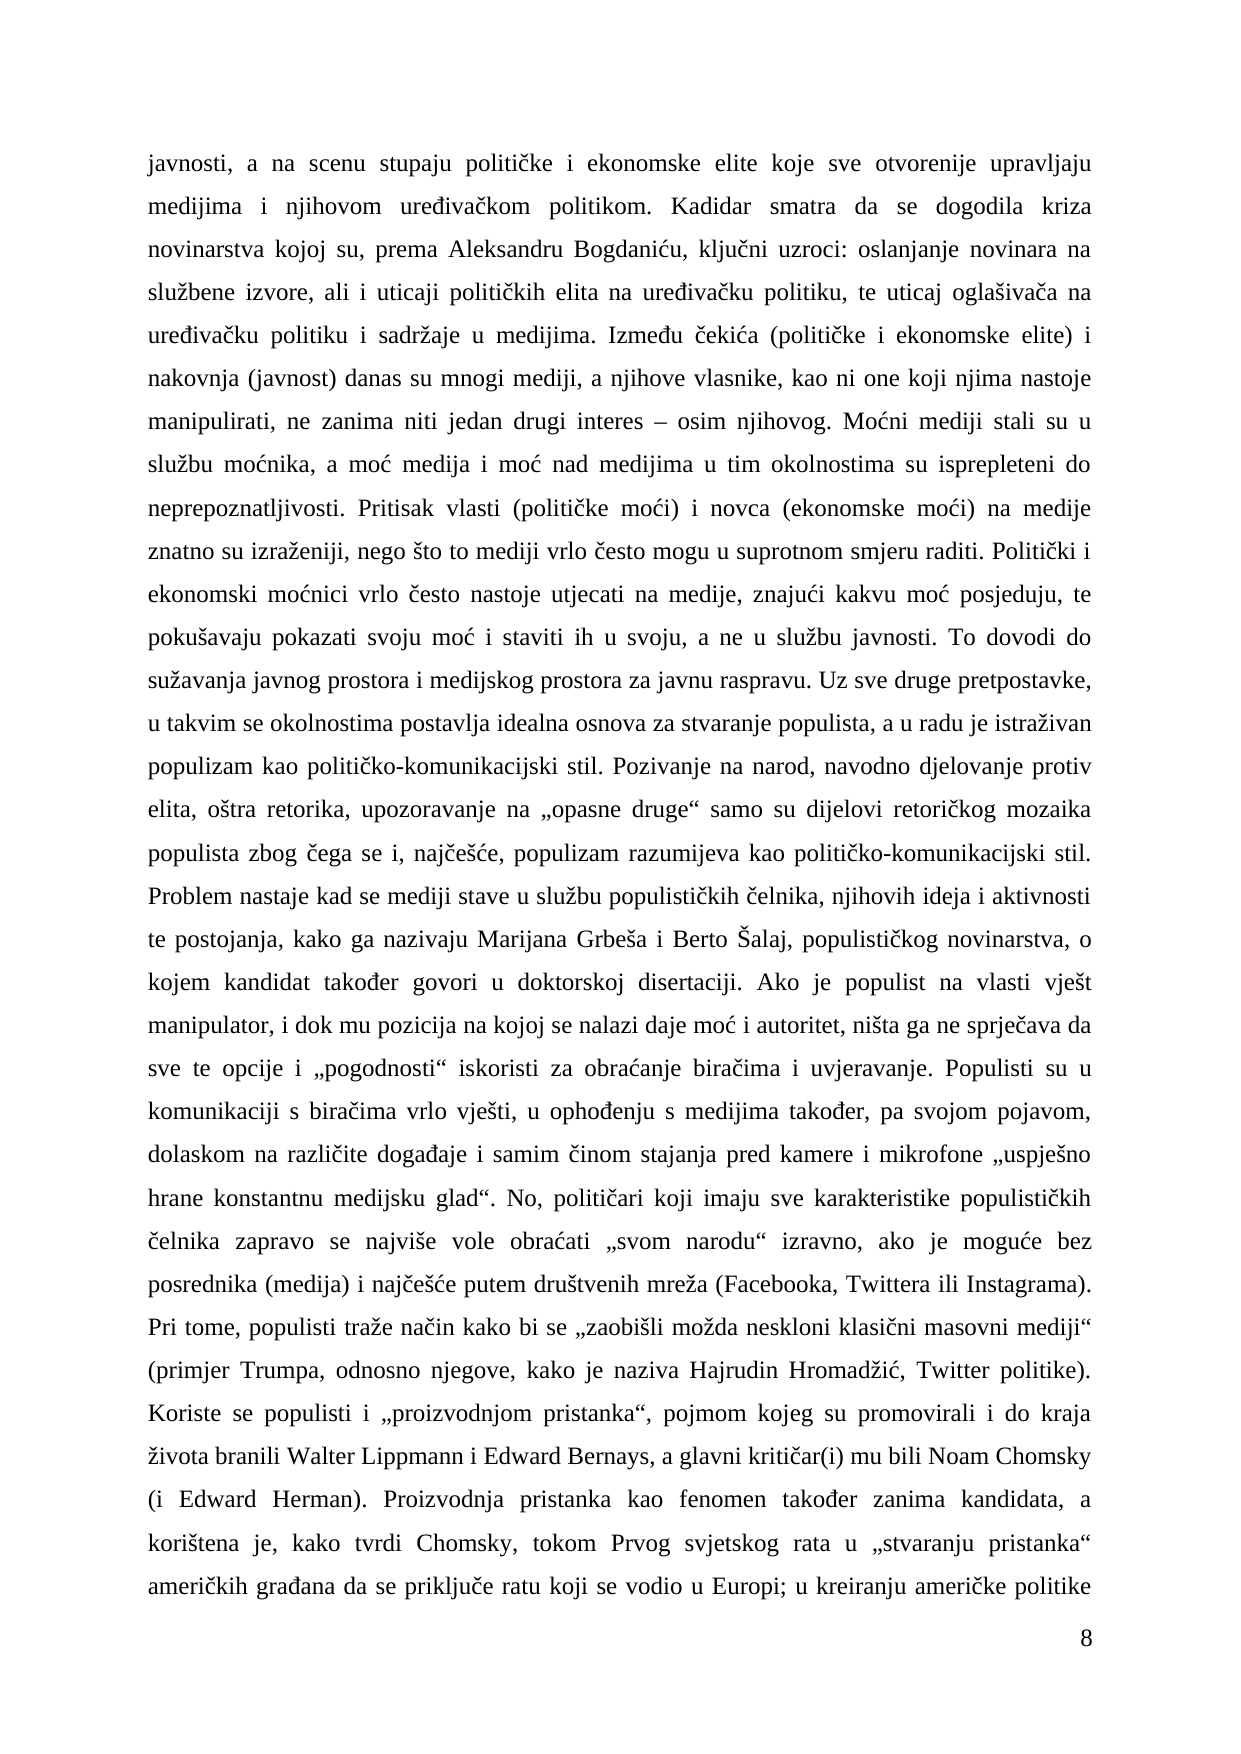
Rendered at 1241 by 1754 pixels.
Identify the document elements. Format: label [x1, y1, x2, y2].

text [148, 148, 1093, 1599]
